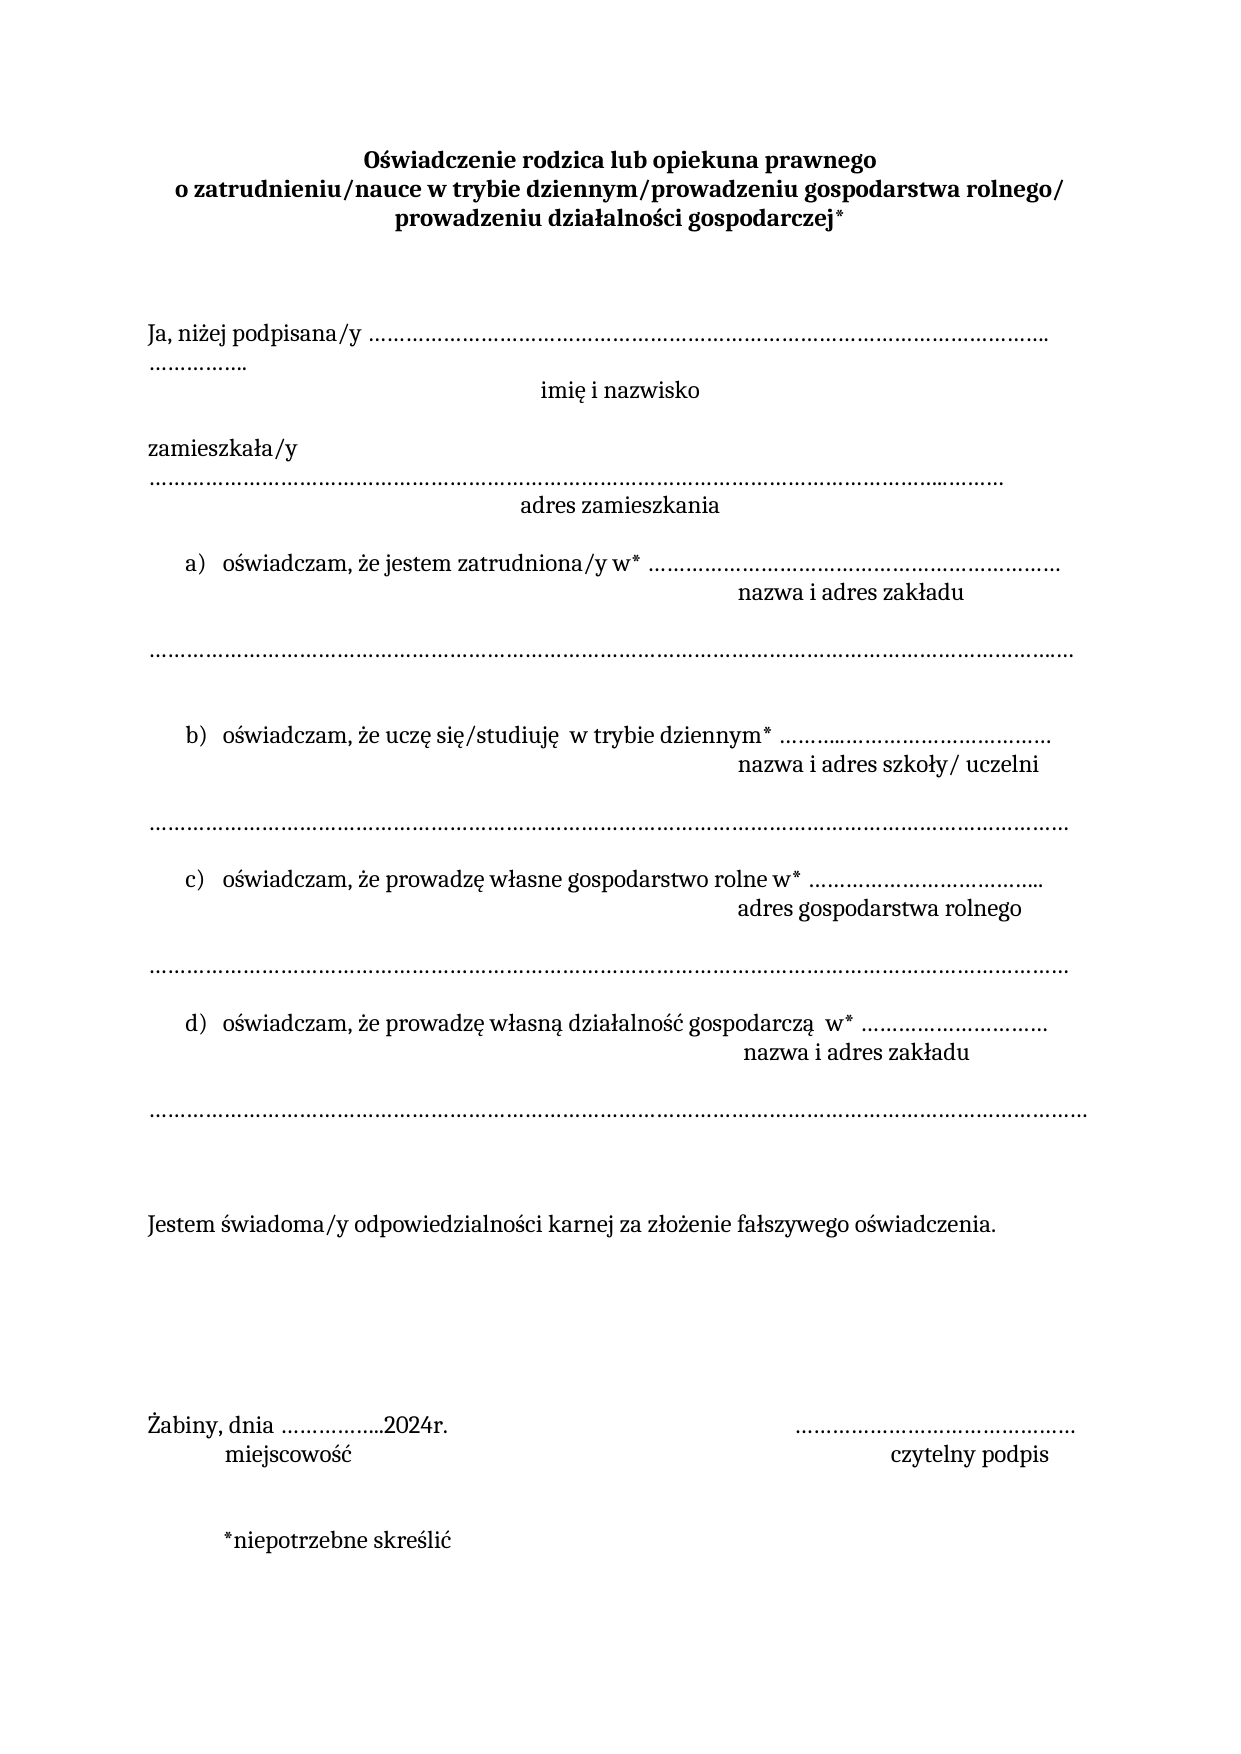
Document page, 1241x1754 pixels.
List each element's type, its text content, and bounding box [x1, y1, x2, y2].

text Ja, niżej podpisana/y ……………………………………………………………………………………………….……………. [148, 319, 1093, 376]
text nazwa i adres szkoły/ uczelni [148, 750, 1093, 779]
text nazwa i adres zakładu [148, 577, 1093, 606]
list oświadczam, że jestem zatrudniona/y w* ………………………………………………………… [185, 549, 1093, 577]
text nazwa i adres zakładu [148, 1037, 1093, 1066]
text *niepotrzebne skreślić [223, 1526, 1093, 1555]
text imię i nazwisko [148, 376, 1093, 405]
text ………………………………………………………………………………………………………………………………… [148, 951, 1093, 980]
text o zatrudnieniu/nauce w trybie dziennym/prowadzeniu gospodarstwa rolnego/ prowadzeniu działalności gospodarczej* [148, 175, 1093, 232]
text adres zamieszkania [148, 491, 1093, 520]
text adres gospodarstwa rolnego [148, 894, 1093, 922]
list oświadczam, że prowadzę własną działalność gospodarczą w* ………………………… [185, 1009, 1093, 1037]
text ……………………………………………………………………………………………………………………………….… [148, 635, 1093, 664]
list oświadczam, że prowadzę własne gospodarstwo rolne w* ……………………………….. [185, 865, 1093, 894]
text Oświadczenie rodzica lub opiekuna prawnego [148, 146, 1093, 175]
text …………………………………………………………………………………………………………………………………… [148, 1095, 1093, 1124]
text Żabiny, dnia ……………..2024r. ……………………………………… [148, 1411, 1093, 1440]
list oświadczam, że uczę się/studiuję w trybie dziennym* ………..…………………………… [185, 721, 1093, 750]
text miejscowość czytelny podpis [148, 1440, 1093, 1469]
text ………………………………………………………………………………………………………………………………… [148, 807, 1093, 836]
text zamieszkała/y ………………………………………………………………………………………………………………..……… [148, 434, 1093, 491]
text Jestem świadoma/y odpowiedzialności karnej za złożenie fałszywego oświadczenia. [148, 1210, 1093, 1239]
